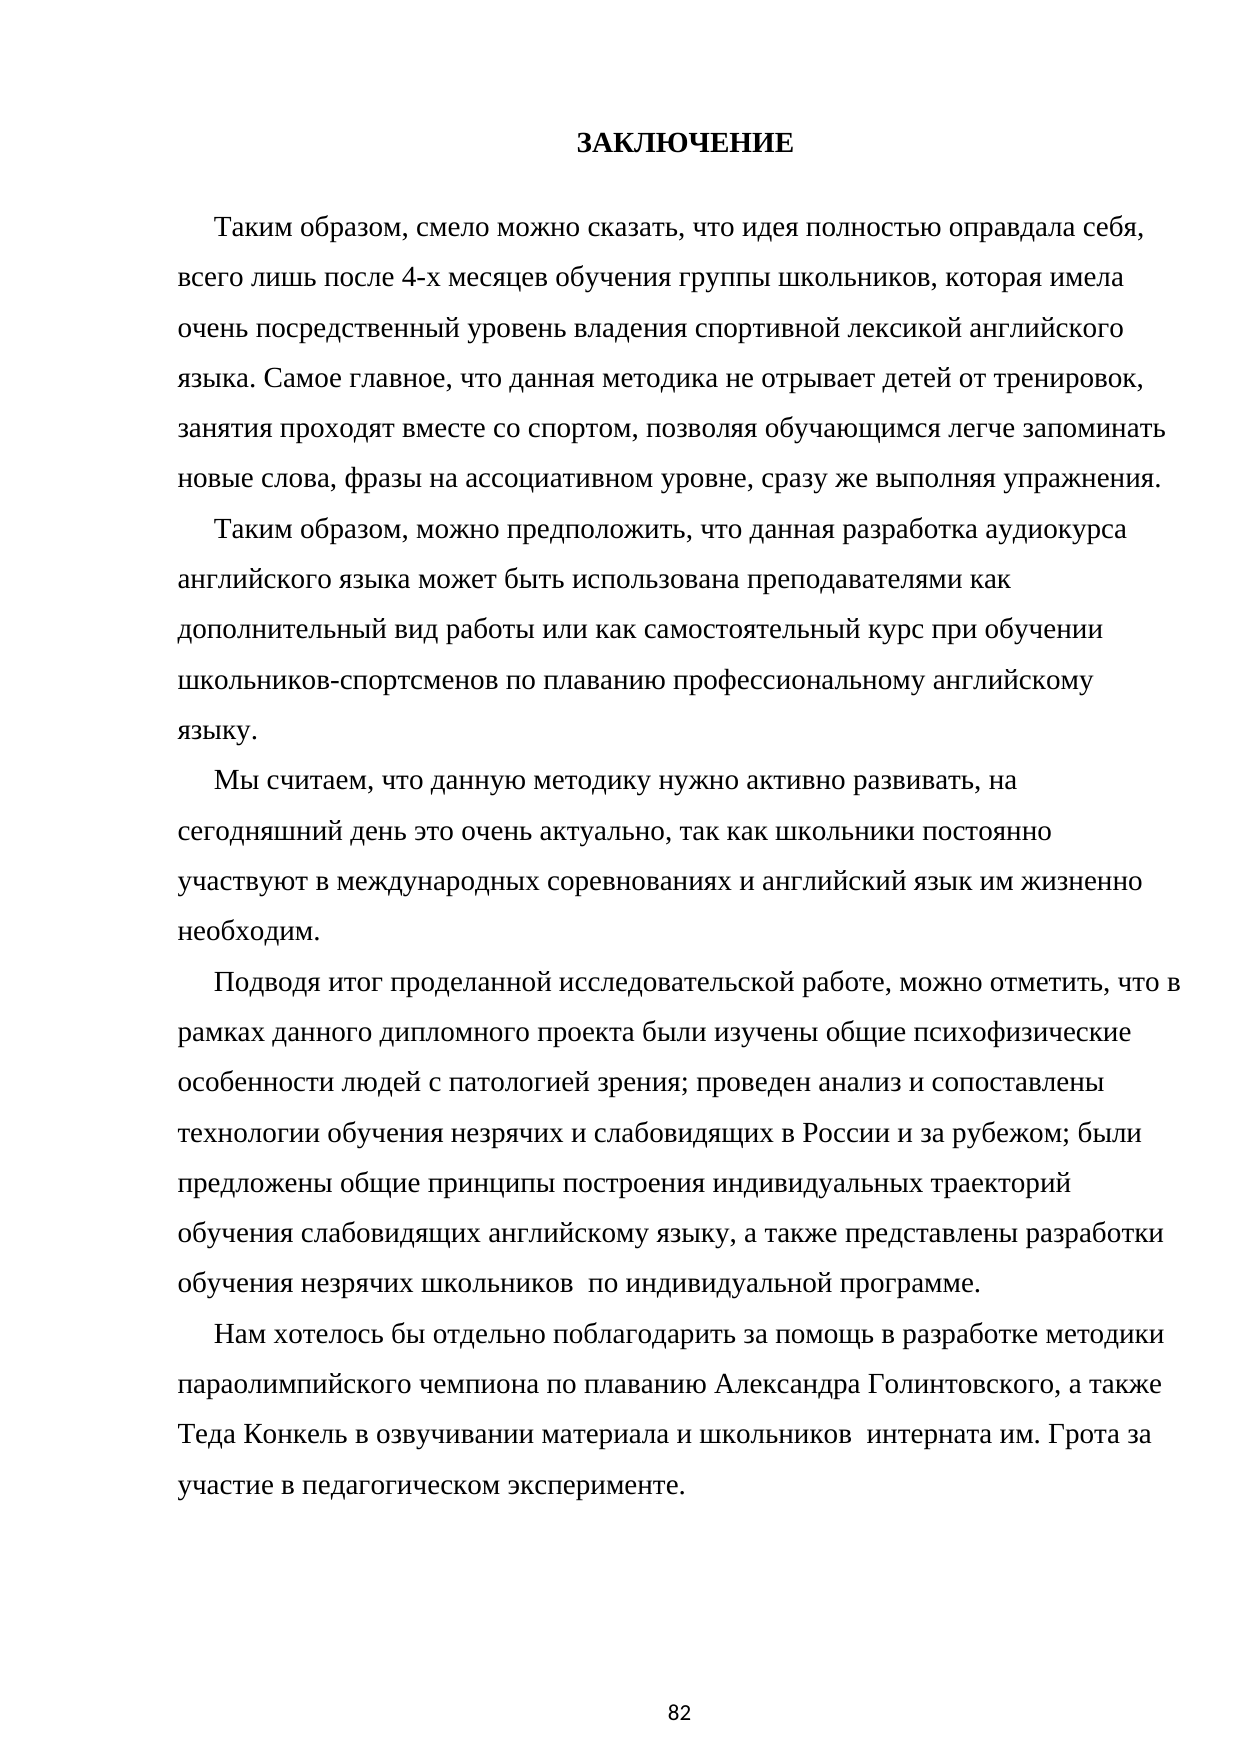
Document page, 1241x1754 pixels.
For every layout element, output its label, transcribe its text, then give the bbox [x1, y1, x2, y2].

text Подводя итог проделанной исследовательской работе, можно отметить, что в рамках данного дипломного проекта были изучены общие психофизические особенности людей с патологией зрения; проведен анализ и сопоставлены технологии обучения незрячих и слабовидящих в России и за рубежом; были предложены общие принципы построения индивидуальных траекторий обучения слабовидящих английскому языку, а также представлены разработки обучения незрячих школьников по индивидуальной программе. [177, 964, 1181, 1299]
text Таким образом, можно предположить, что данная разработка аудиокурса английского языка может быть использована преподавателями как дополнительный вид работы или как самостоятельный курс при обучении школьников-спортсменов по плаванию профессиональному английскому языку. [177, 511, 1181, 746]
text Таким образом, смело можно сказать, что идея полностью оправдала себя, всего лишь после 4-х месяцев обучения группы школьников, которая имела очень посредственный уровень владения спортивной лексикой английского языка. Самое главное, что данная методика не отрывает детей от тренировок, занятия проходят вместе со спортом, позволяя обучающимся легче запоминать новые слова, фразы на ассоциативном уровне, сразу же выполняя упражнения. [177, 209, 1181, 494]
subtitle ЗАКЛЮЧЕНИЕ [189, 125, 1181, 159]
text Мы считаем, что данную методику нужно активно развивать, на сегодняшний день это очень актуально, так как школьники постоянно участвуют в международных соревнованиях и английский язык им жизненно необходим. [177, 762, 1181, 947]
text Нам хотелось бы отдельно поблагодарить за помощь в разработке методики параолимпийского чемпиона по плаванию Александра Голинтовского, а также Теда Конкель в озвучивании материала и школьников интерната им. Грота за участие в педагогическом эксперименте. [177, 1316, 1181, 1500]
